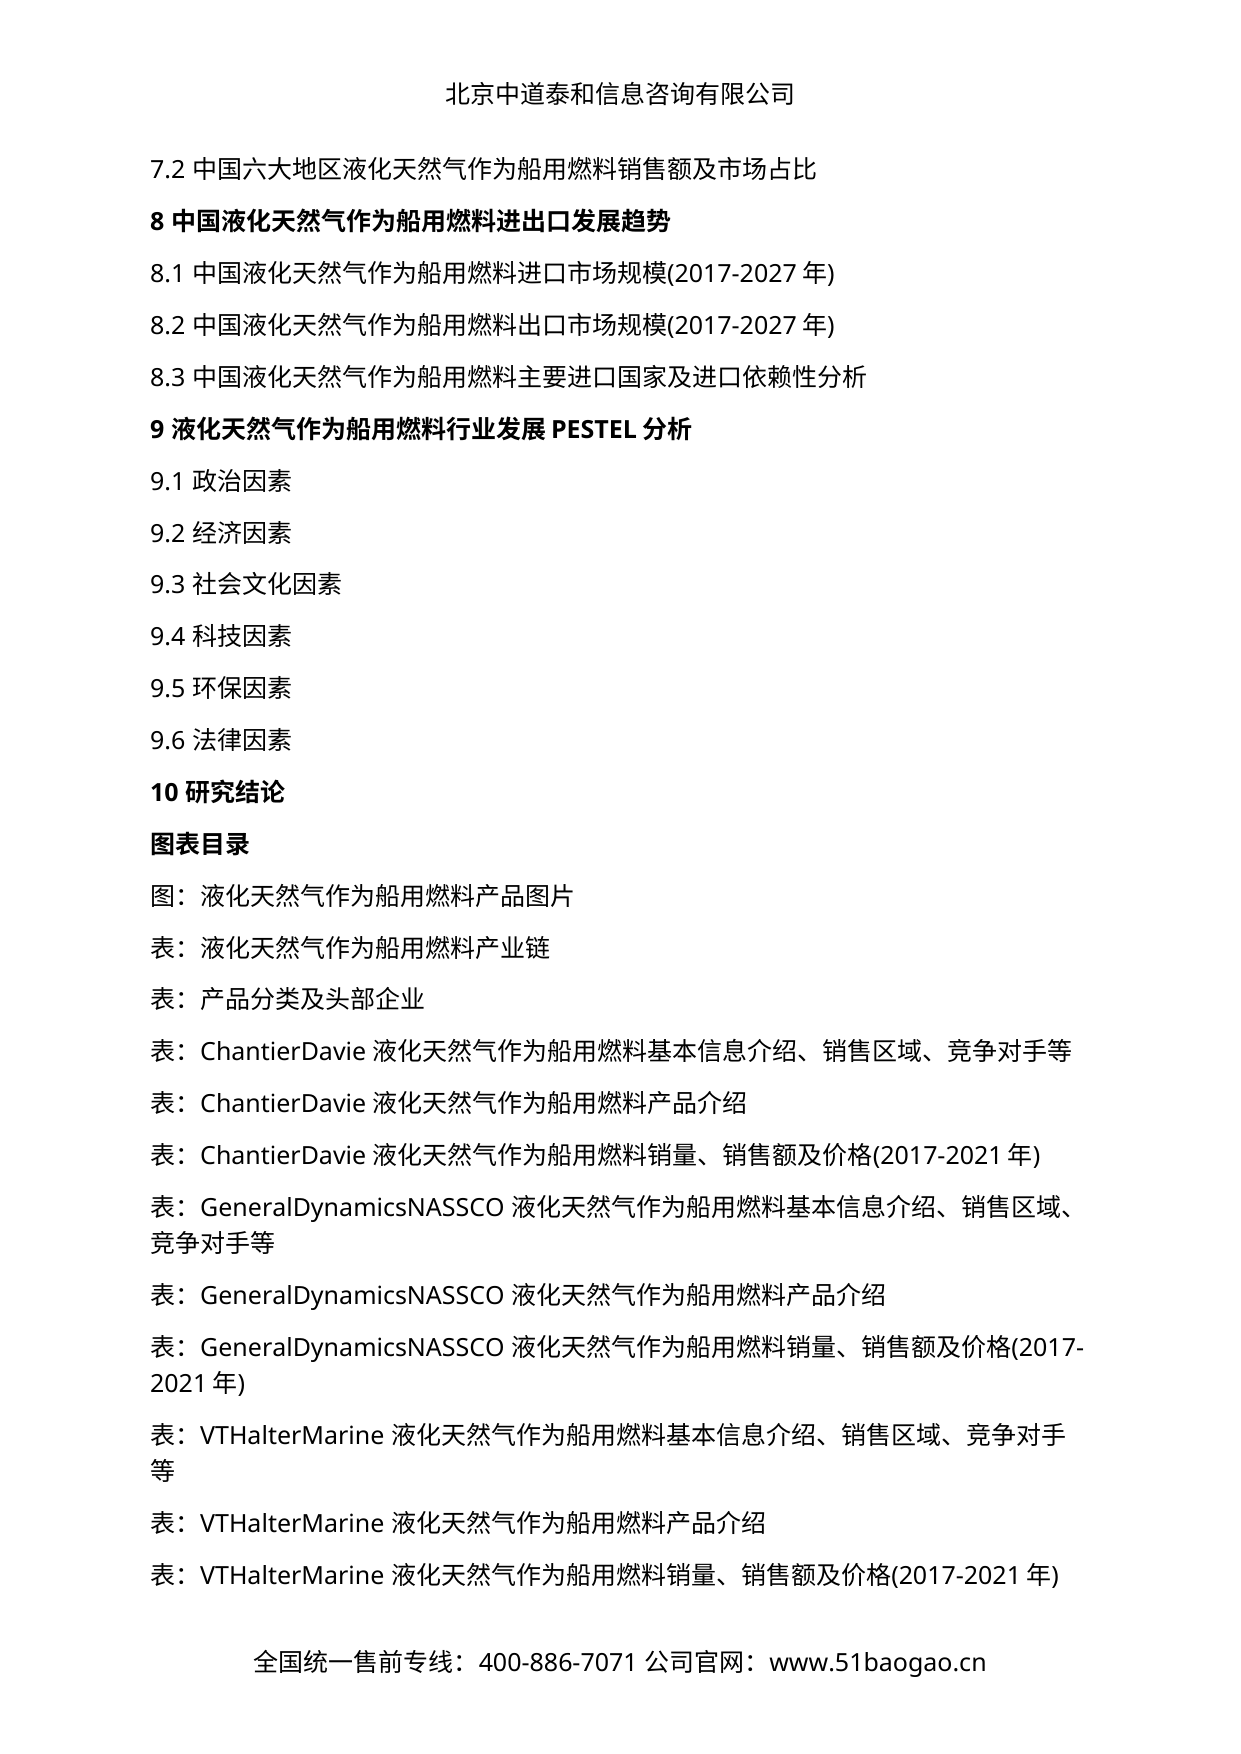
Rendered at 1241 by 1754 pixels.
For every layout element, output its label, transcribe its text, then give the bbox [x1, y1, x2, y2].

text 8.3 中国液化天然气作为船用燃料主要进口国家及进口依赖性分析 [150, 357, 1090, 394]
text 9.6 法律因素 [150, 721, 1090, 757]
text 9.5 环保因素 [150, 669, 1090, 705]
text 9.2 经济因素 [150, 513, 1090, 549]
text 图表目录 [150, 824, 1090, 861]
text 表：VTHalterMarine 液化天然气作为船用燃料销量、销售额及价格(2017-2021年) [150, 1556, 1090, 1592]
text 9 液化天然气作为船用燃料行业发展PESTEL分析 [150, 409, 1090, 446]
text 表：GeneralDynamicsNASSCO 液化天然气作为船用燃料销量、销售额及价格(2017-2021年) [150, 1327, 1090, 1400]
text 表：VTHalterMarine 液化天然气作为船用燃料基本信息介绍、销售区域、竞争对手等 [150, 1416, 1090, 1488]
text 8.2 中国液化天然气作为船用燃料出口市场规模(2017-2027年) [150, 306, 1090, 342]
text 9.3 社会文化因素 [150, 565, 1090, 601]
text 图：液化天然气作为船用燃料产品图片 [150, 876, 1090, 912]
text 表：VTHalterMarine 液化天然气作为船用燃料产品介绍 [150, 1504, 1090, 1540]
text 10 研究结论 [150, 772, 1090, 809]
text 8.1 中国液化天然气作为船用燃料进口市场规模(2017-2027年) [150, 254, 1090, 290]
text 9.4 科技因素 [150, 617, 1090, 653]
text 8 中国液化天然气作为船用燃料进出口发展趋势 [150, 202, 1090, 238]
text 表：GeneralDynamicsNASSCO 液化天然气作为船用燃料基本信息介绍、销售区域、竞争对手等 [150, 1187, 1090, 1260]
text 7.2 中国六大地区液化天然气作为船用燃料销售额及市场占比 [150, 150, 1090, 186]
text 表：ChantierDavie 液化天然气作为船用燃料产品介绍 [150, 1084, 1090, 1120]
text 表：ChantierDavie 液化天然气作为船用燃料销量、销售额及价格(2017-2021年) [150, 1136, 1090, 1172]
text 表：ChantierDavie 液化天然气作为船用燃料基本信息介绍、销售区域、竞争对手等 [150, 1032, 1090, 1068]
text 9.1 政治因素 [150, 461, 1090, 497]
text 表：产品分类及头部企业 [150, 980, 1090, 1016]
text 表：GeneralDynamicsNASSCO 液化天然气作为船用燃料产品介绍 [150, 1276, 1090, 1312]
text 表：液化天然气作为船用燃料产业链 [150, 928, 1090, 964]
